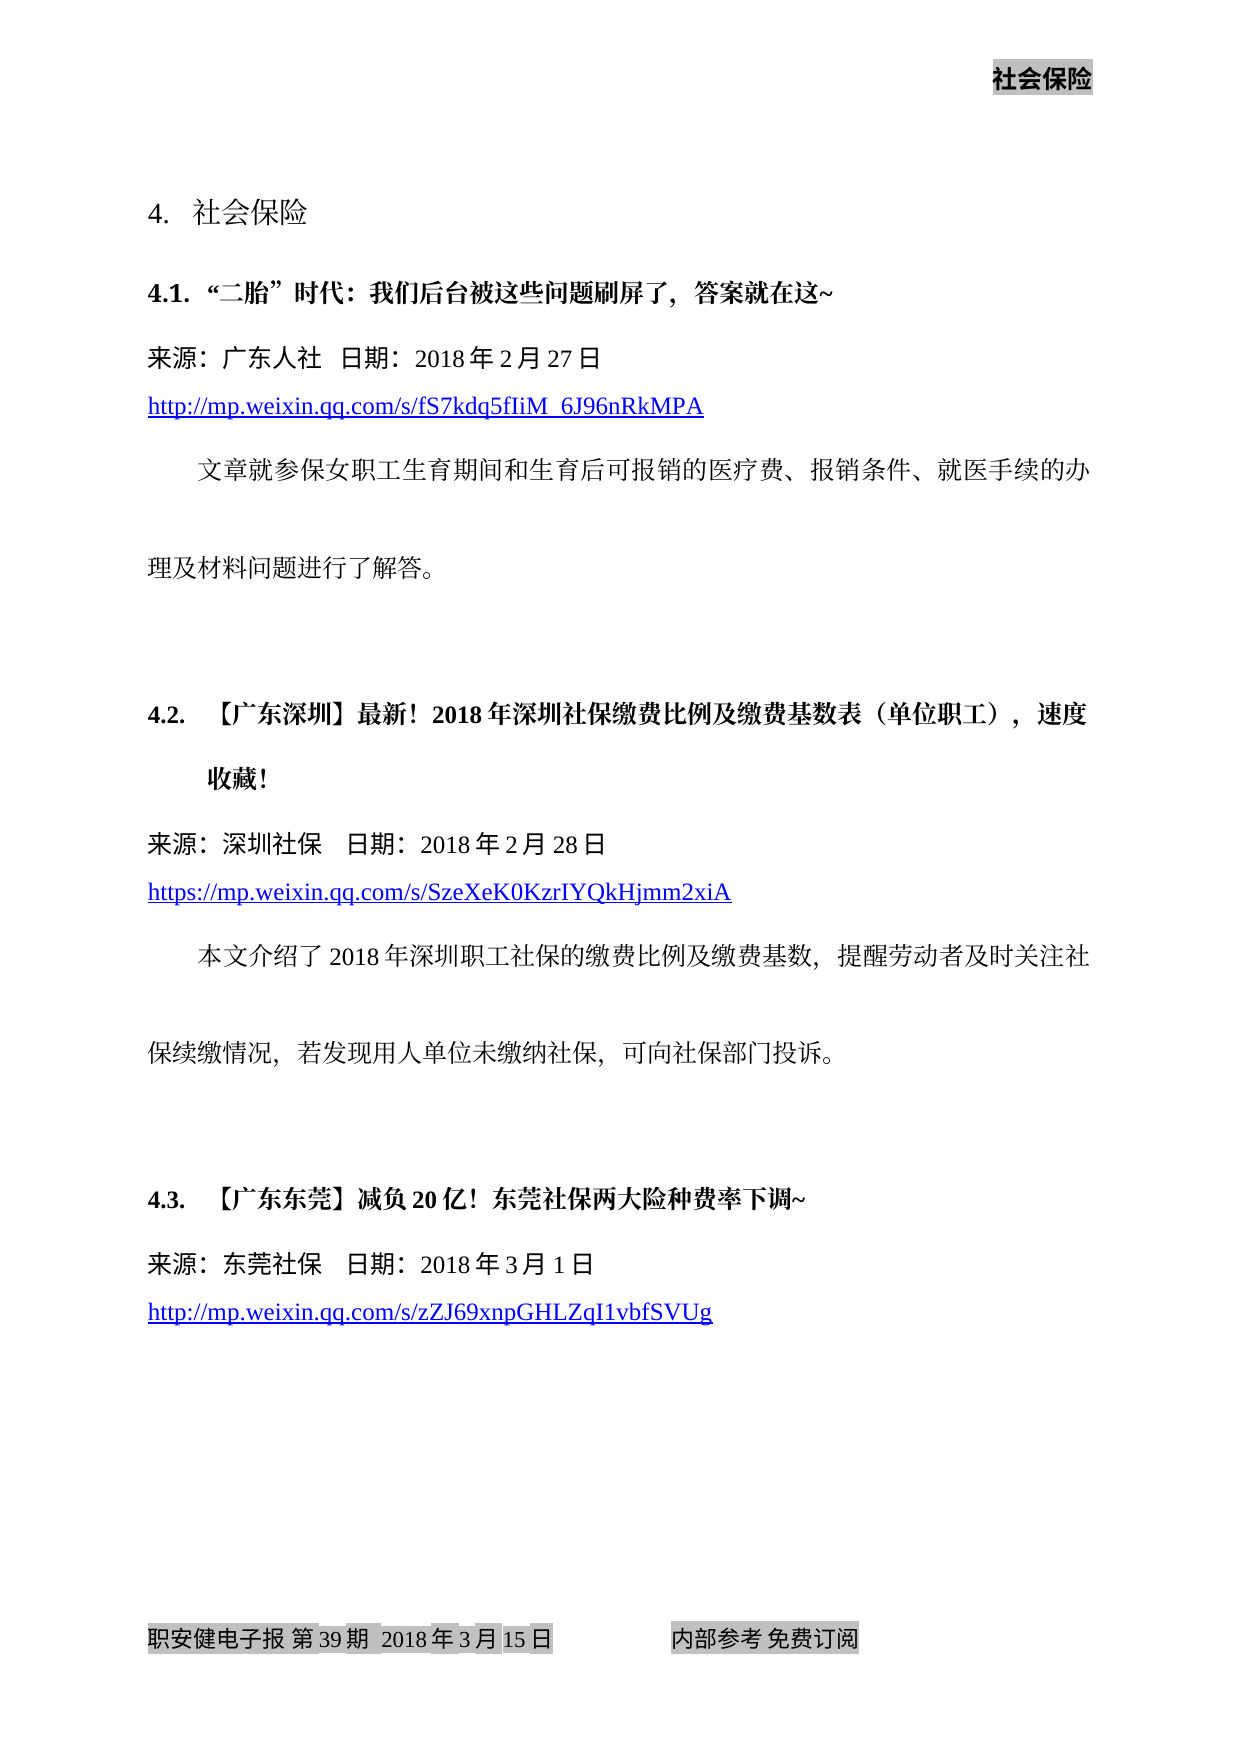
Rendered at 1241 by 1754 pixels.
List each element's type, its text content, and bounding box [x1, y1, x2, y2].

text 本文介绍了2018年深圳职工社保的缴费比例及缴费基数，提醒劳动者及时关注社保续缴情况，若发现用人单位未缴纳社保，可向社保部门投诉。 [148, 922, 1092, 1084]
text http://mp.weixin.qq.com/s/fS7kdq5fIiM_6J96nRkMPA [148, 389, 1092, 422]
text 来源：东莞社保 日期：2018年3月1日 [148, 1230, 1092, 1295]
list 【广东深圳】最新！2018年深圳社保缴费比例及缴费基数表（单位职工），速度收藏！ [148, 680, 1092, 810]
text 来源：广东人社 日期：2018年2月27日 [148, 324, 1092, 389]
text https://mp.weixin.qq.com/s/SzeXeK0KzrIYQkHjmm2xiA [148, 875, 1092, 907]
text http://mp.weixin.qq.com/s/zZJ69xnpGHLZqI1vbfSVUg [148, 1295, 1092, 1328]
list 社会保险 [148, 178, 1092, 243]
text 来源：深圳社保 日期：2018年2月28日 [148, 810, 1092, 875]
list “二胎”时代：我们后台被这些问题刷屏了，答案就在这~ [148, 259, 1092, 324]
list 【广东东莞】减负20亿！东莞社保两大险种费率下调~ [148, 1165, 1092, 1230]
text 文章就参保女职工生育期间和生育后可报销的医疗费、报销条件、就医手续的办理及材料问题进行了解答。 [148, 436, 1092, 599]
